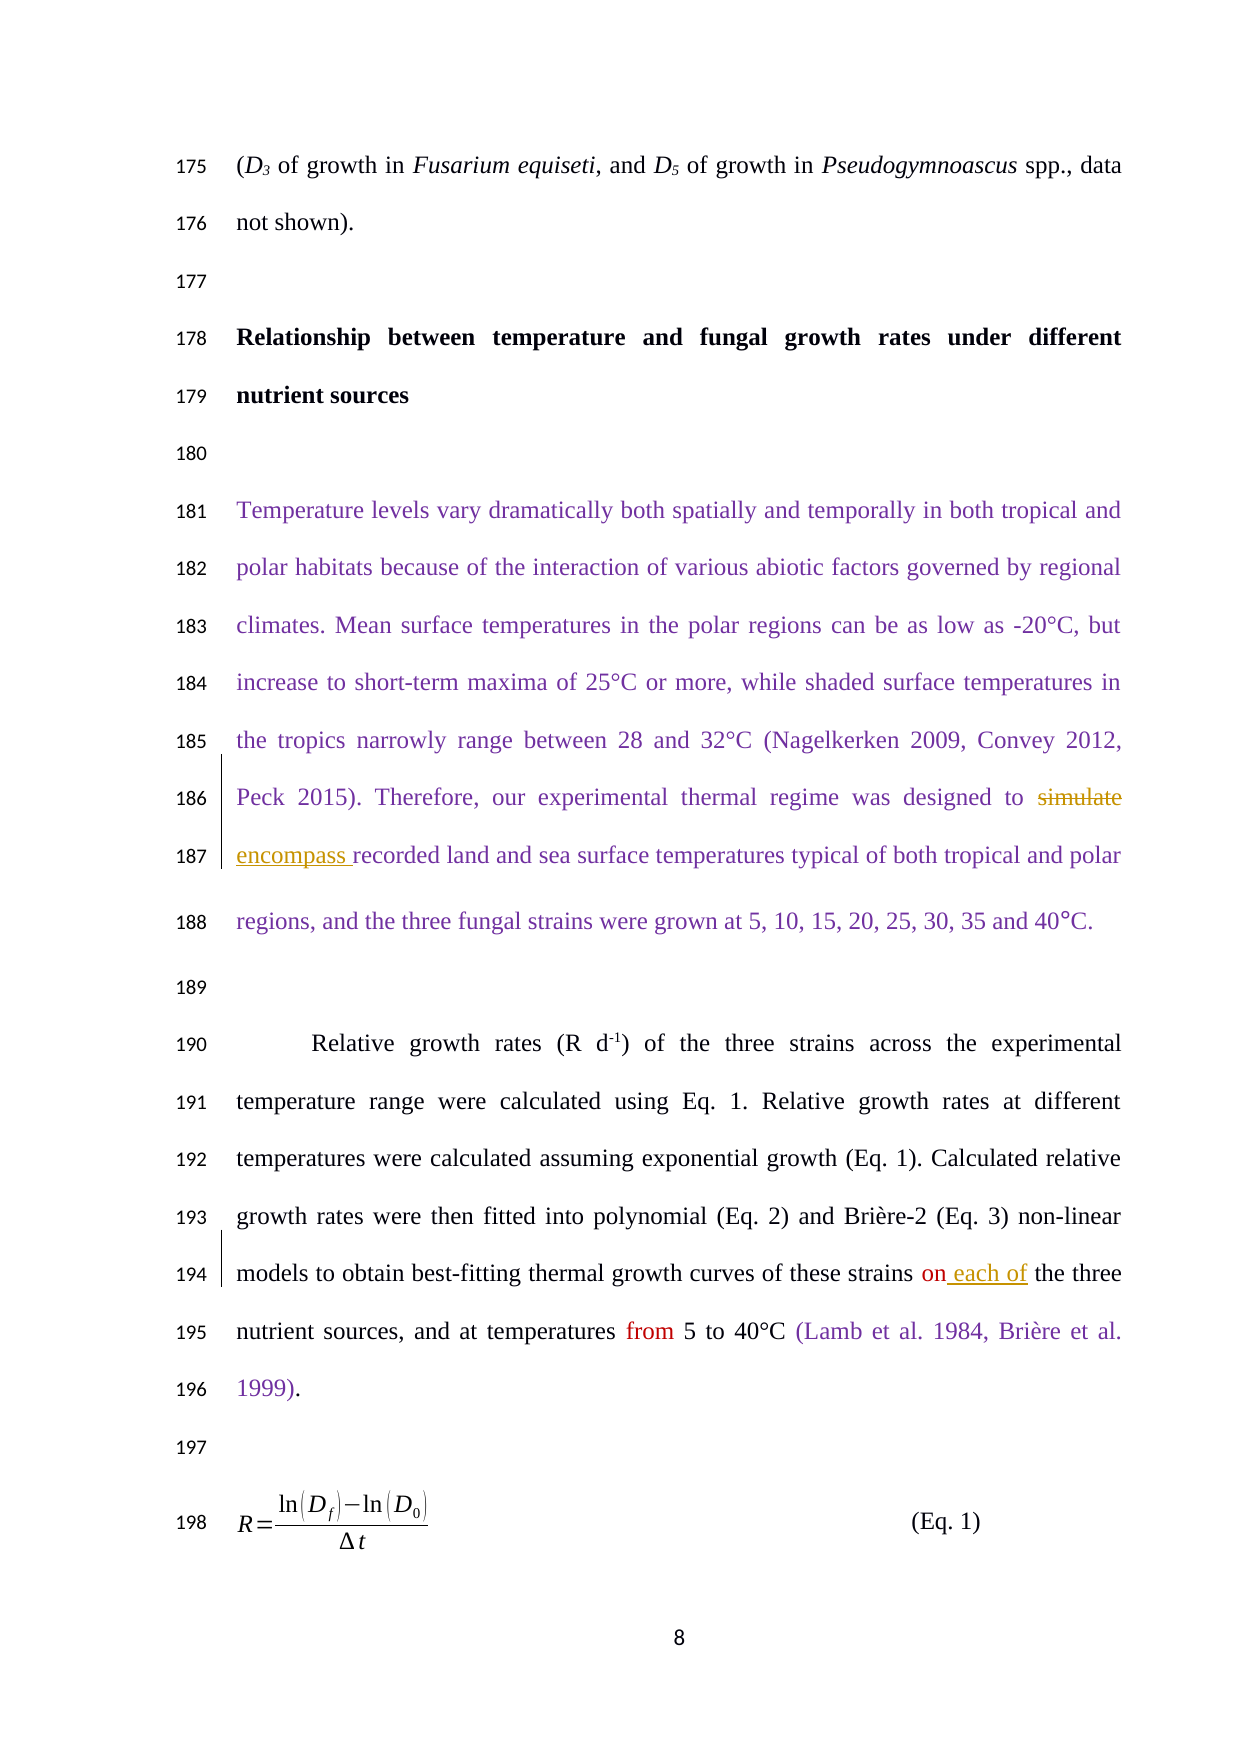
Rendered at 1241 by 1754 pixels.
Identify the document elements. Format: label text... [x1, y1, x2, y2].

text Relationship between temperature and fungal growth rates under different nutrient sources [236, 322, 1122, 409]
text (Eq. 1) [236, 1488, 1122, 1554]
text Temperature levels vary dramatically both spatially and temporally in both tropical and polar habitats because of the interaction of various abiotic factors governed by regional climates. Mean surface temperatures in the polar regions can be as low as -20°C, but increase to short-term maxima of 25°C or more, while shaded surface temperatures in the tropics narrowly range between 28 and 32°C (Nagelkerken 2009, Convey 2012, Peck 2015). Therefore, our experimental thermal regime was designed to recorded land and sea surface temperatures typical of both tropical and polar regions, and the three fungal strains were grown at 5, 10, 15, 20, 25, 30, 35 and 40°C. [236, 495, 1122, 937]
text Relative growth rates (R d-1) of the three strains across the experimental temperature range were calculated using Eq. 1. Relative growth rates at different temperatures were calculated assuming exponential growth (Eq. 1). Calculated relative growth rates were then fitted into polynomial (Eq. 2) and Brière-2 (Eq. 3) non-linear models to obtain best-fitting thermal growth curves of these strains on the three nutrient sources, and at temperatures from 5 to 40°C (Lamb et al. 1984, Brière et al. 1999). [236, 1028, 1122, 1402]
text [236, 150, 1122, 236]
